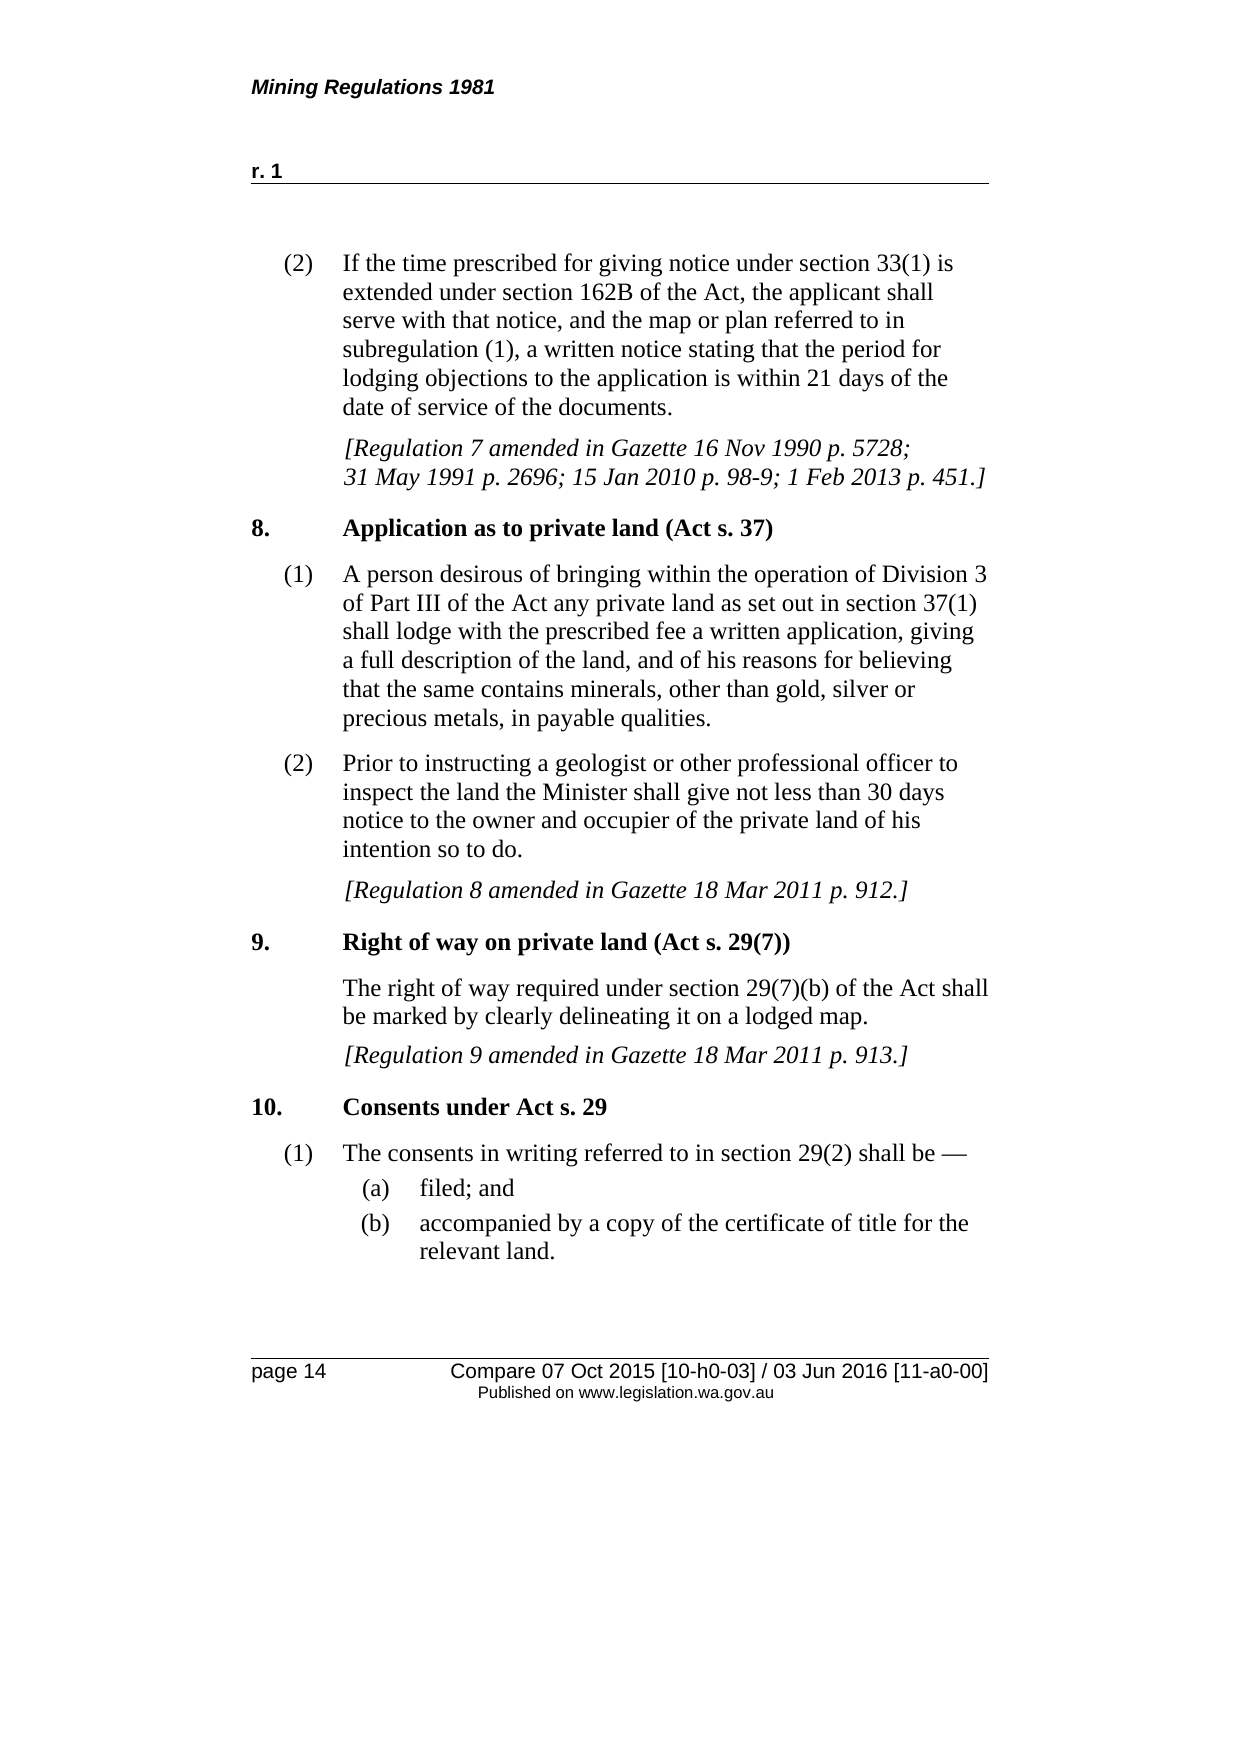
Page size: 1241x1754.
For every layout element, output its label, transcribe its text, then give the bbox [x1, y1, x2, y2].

text (2) Prior to instructing a geologist or other professional officer to inspect the land the Minister shall give not less than 30 days notice to the owner and occupier of the private land of his intention so to do. [251, 748, 989, 863]
text (2) If the time prescribed for giving notice under section 33(1) is extended under section 162B of the Act, the applicant shall serve with that notice, and the map or plan referred to in subregulation (1), a written notice stating that the period for lodging objections to the application is within 21 days of the date of service of the documents. [251, 248, 989, 421]
text The right of way required under section 29(7)(b) of the Act shall be marked by clearly delineating it on a lodged map. [251, 973, 989, 1030]
subtitle 8. Application as to private land (Act s. 37) [251, 513, 989, 542]
subtitle 9. Right of way on private land (Act s. 29(7)) [251, 927, 989, 956]
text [251, 1208, 989, 1265]
text (a) filed; and [251, 1173, 989, 1201]
text [Regulation 9 amended in Gazette 18 Mar 2011 p. 913.] [251, 1041, 989, 1069]
text (1) The consents in writing referred to in section 29(2) shall be — [251, 1138, 989, 1166]
text [Regulation 8 amended in Gazette 18 Mar 2011 p. 912.] [251, 876, 989, 904]
text [Regulation 7 amended in Gazette 16 Nov 1990 p. 5728; 31 May 1991 p. 2696; 15 Jan 2010 p. 98-9; 1 Feb 2013 p. 451.] [251, 433, 989, 491]
subtitle 10. Consents under Act s. 29 [251, 1092, 989, 1121]
text (1) A person desirous of bringing within the operation of Division 3 of Part III of the Act any private land as set out in section 37(1) shall lodge with the prescribed fee a written application, giving a full description of the land, and of his reasons for believing that the same contains minerals, other than gold, silver or precious metals, in payable qualities. [251, 559, 989, 731]
